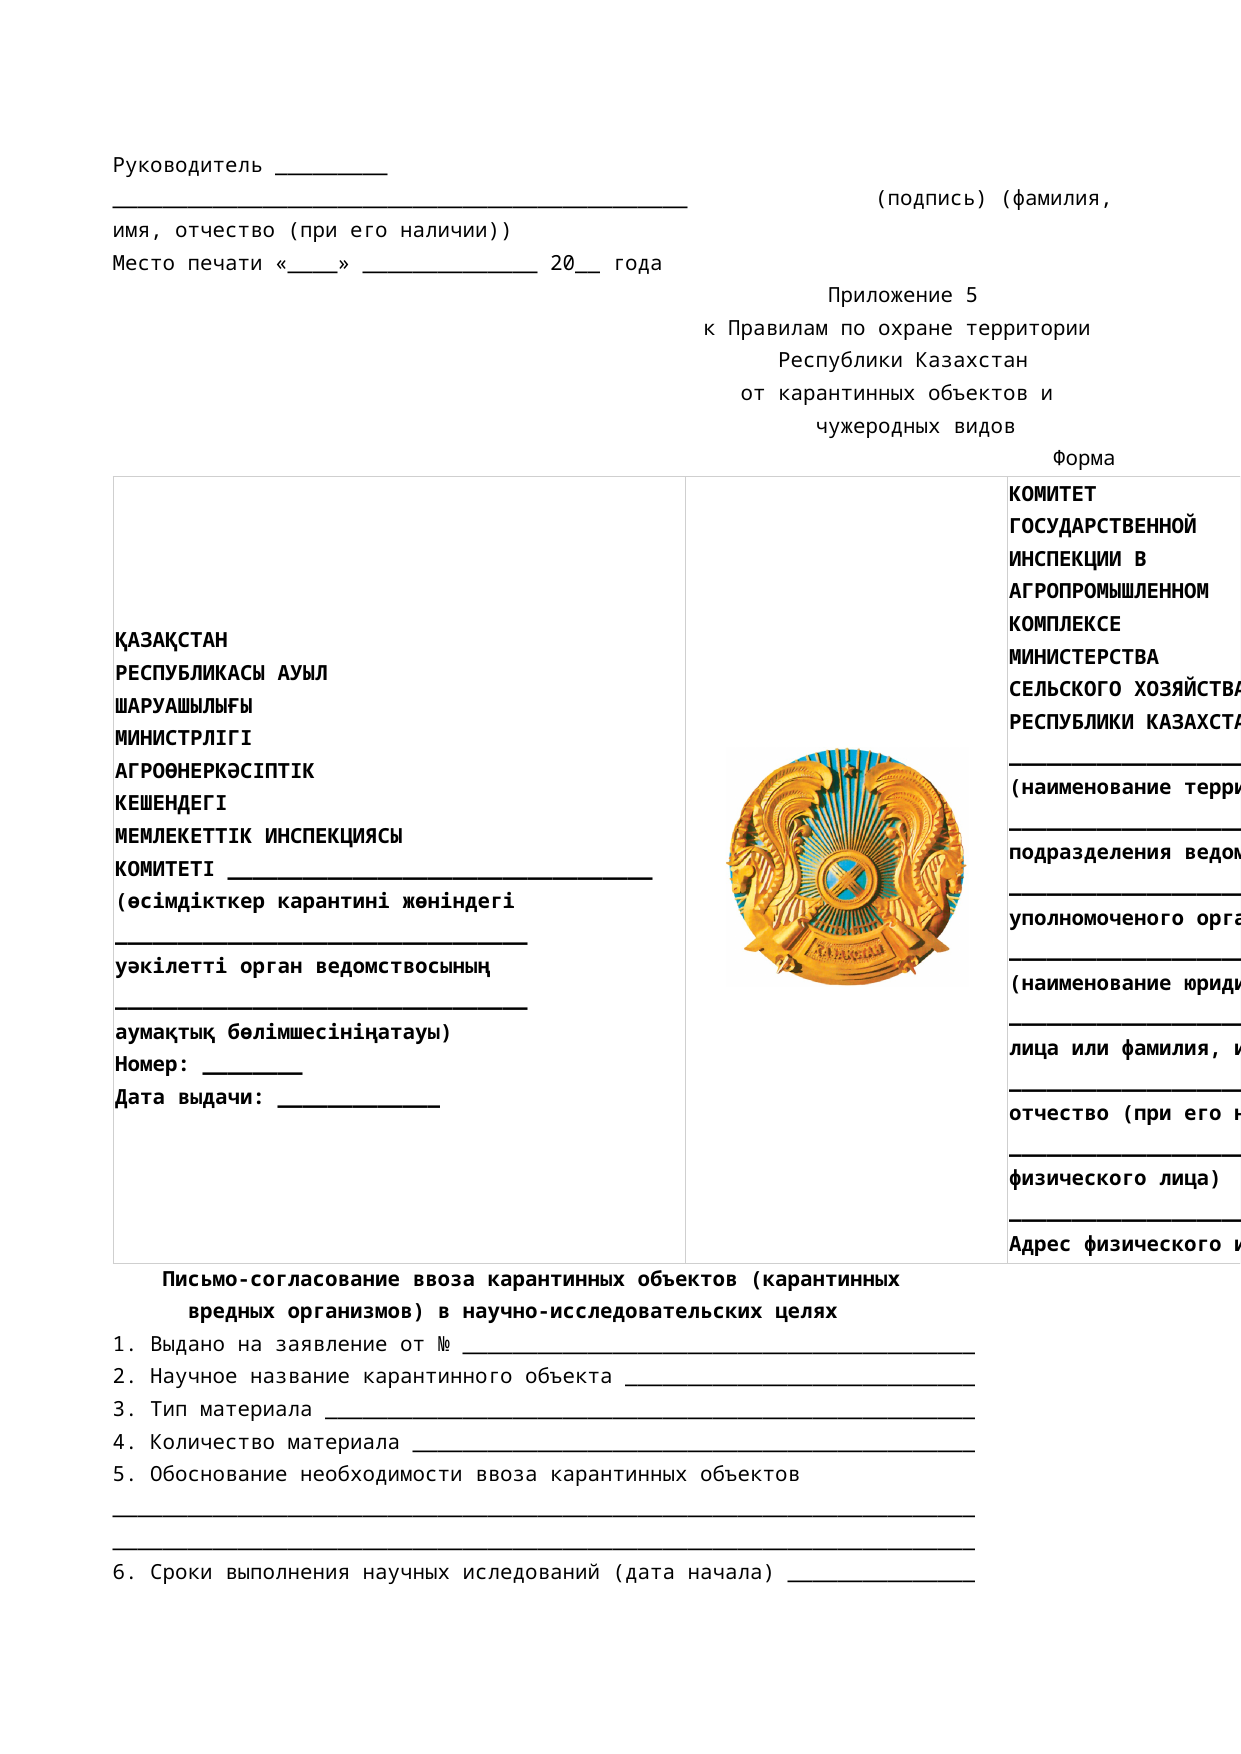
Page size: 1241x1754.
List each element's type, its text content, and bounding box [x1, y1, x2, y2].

text Письмо-согласование ввоза карантинных объектов (карантинных вредных организмов) в научно-исследовательских целях [112, 1264, 1128, 1325]
table_header КОМИТЕТ ГОСУДАРСТВЕННОЙ ИНСПЕКЦИИ В АГРОПРОМЫШЛЕННОМ КОМПЛЕКСЕ МИНИСТЕРСТВА СЕЛЬСКОГО ХОЗЯЙСТВА РЕСПУБЛИКИ КАЗАХСТАН _______________________________ (наименование территориального _________________________________ подразделения ведомтсва __________________________________ уполномоченого органа по карантину растений) __________________________________ (наименование юридического __________________________________ лица или фамилия, имя, __________________________________ отчество (при его наличии) __________________________________ физического лица) __________________________________ Адрес физического и юридического лица [1008, 477, 1240, 1263]
table_header [686, 477, 1007, 1263]
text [112, 1329, 1128, 1586]
picture [725, 747, 970, 987]
text Руководитель _________ ______________________________________________ (подпись) (фамилия, имя, отчество (при его наличии)) [112, 150, 1128, 244]
text Форма [112, 443, 1128, 472]
text Приложение 5 к Правилам по охране территории Республики Казахстан от карантинных объектов и чужеродных видов [112, 280, 1128, 439]
table_header ҚАЗАҚСТАН РЕСПУБЛИКАСЫ АУЫЛ ШАРУАШЫЛЫҒЫ МИНИСТРЛІГІ АГРОӨНЕРКӘСІПТІК КЕШЕНДЕГІ МЕМЛЕКЕТТІК ИНСПЕКЦИЯСЫ КОМИТЕТІ __________________________________ (өсімдікткер карантині жөніндегі _________________________________ уәкілетті орган ведомствосының _________________________________ аумақтық бөлімшесініңатауы) Номер: ________ Дата выдачи: _____________ [114, 477, 685, 1263]
text Место печати «____» ______________ 20__ года [112, 248, 1128, 276]
